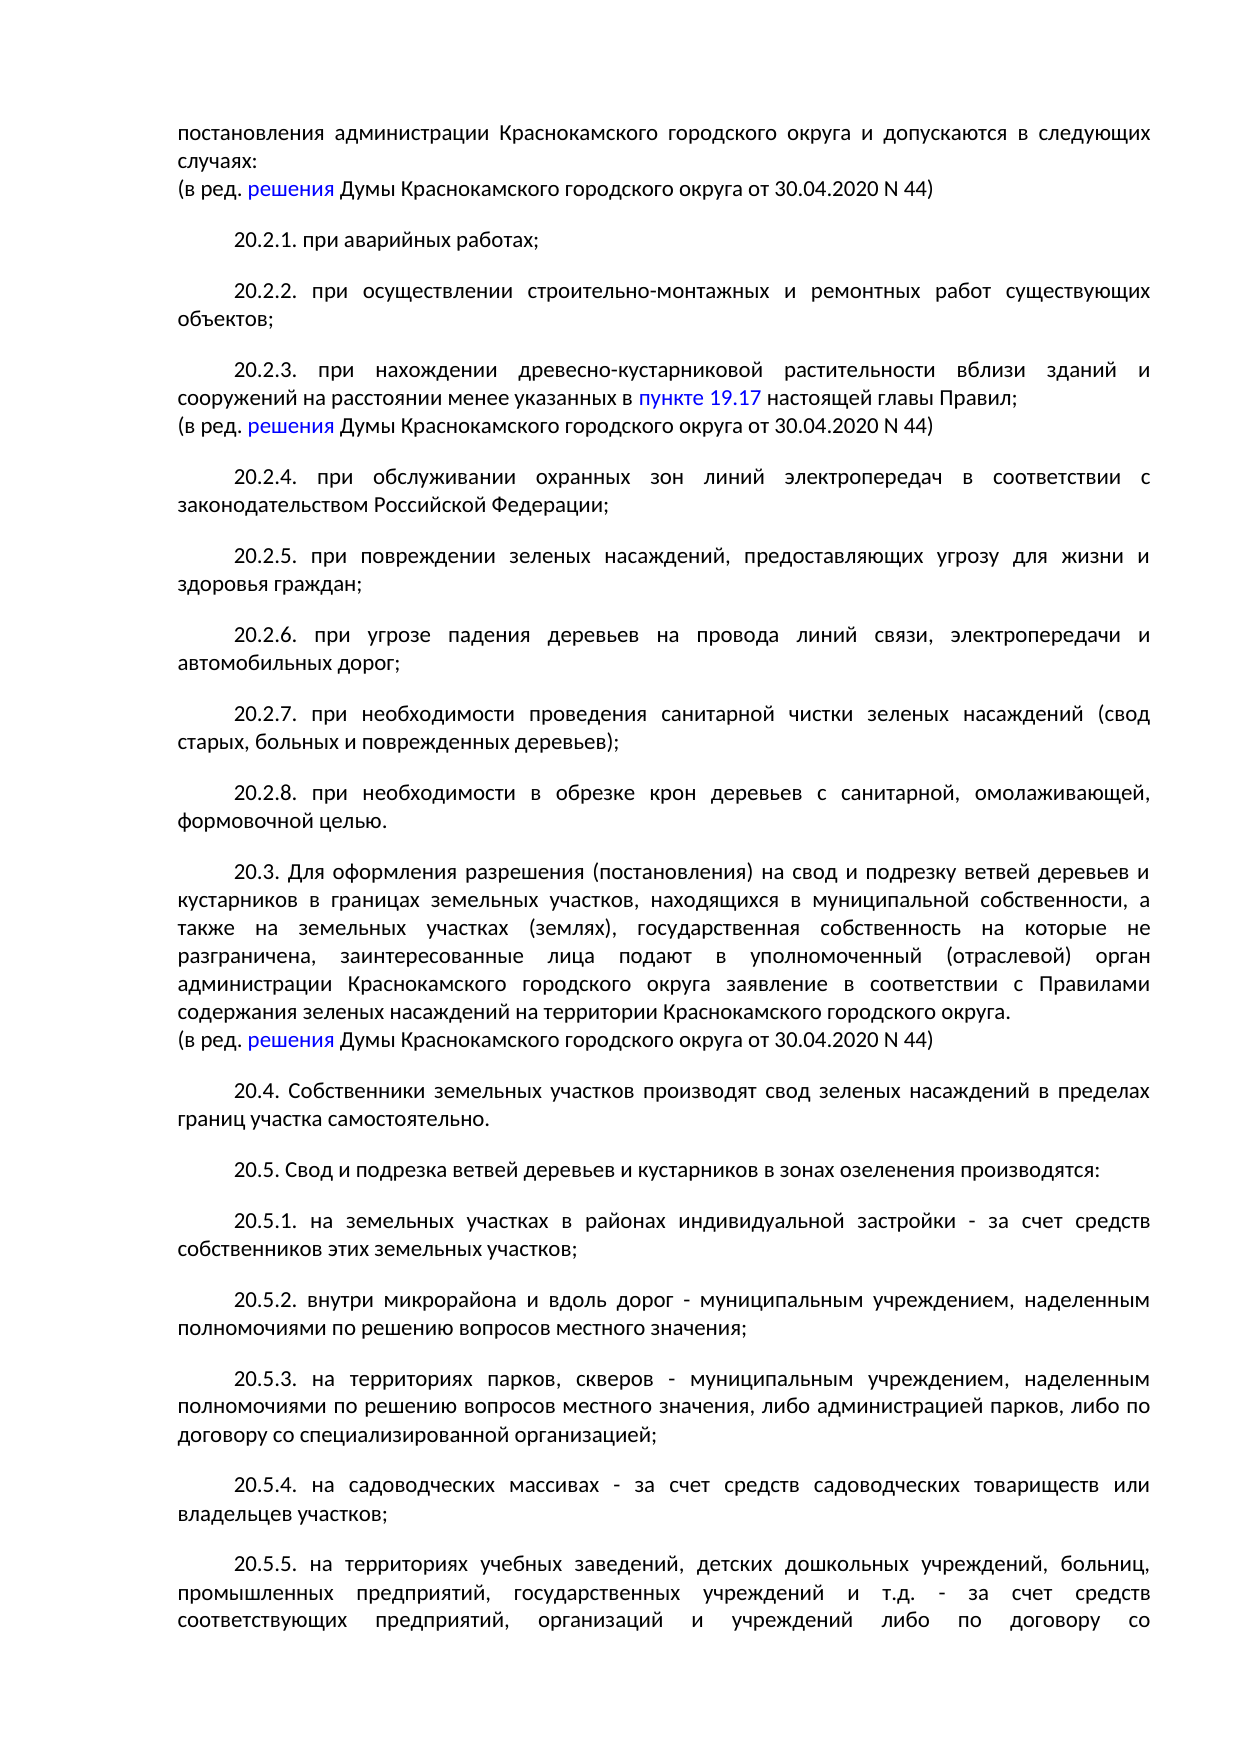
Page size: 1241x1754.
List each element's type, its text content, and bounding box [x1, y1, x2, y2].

text 20.5. Свод и подрезка ветвей деревьев и кустарников в зонах озеленения производятся: [177, 1155, 1152, 1183]
text 20.2.8. при необходимости в обрезке крон деревьев с санитарной, омолаживающей, формовочной целью. [177, 778, 1152, 834]
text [177, 1549, 1152, 1634]
text 20.2.1. при аварийных работах; [177, 225, 1152, 253]
text 20.2.4. при обслуживании охранных зон линий электропередач в соответствии с законодательством Российской Федерации; [177, 462, 1152, 518]
text 20.5.2. внутри микрорайона и вдоль дорог - муниципальным учреждением, наделенным полномочиями по решению вопросов местного значения; [177, 1285, 1152, 1341]
text 20.2.5. при повреждении зеленых насаждений, предоставляющих угрозу для жизни и здоровья граждан; [177, 541, 1152, 597]
text 20.2.2. при осуществлении строительно-монтажных и ремонтных работ существующих объектов; [177, 276, 1152, 332]
text (в ред. решения Думы Краснокамского городского округа от 30.04.2020 N 44) [177, 411, 1152, 439]
text (в ред. решения Думы Краснокамского городского округа от 30.04.2020 N 44) [177, 174, 1152, 202]
text 20.5.3. на территориях парков, скверов - муниципальным учреждением, наделенным полномочиями по решению вопросов местного значения, либо администрацией парков, либо по договору со специализированной организацией; [177, 1364, 1152, 1448]
text (в ред. решения Думы Краснокамского городского округа от 30.04.2020 N 44) [177, 1025, 1152, 1053]
text 20.5.1. на земельных участках в районах индивидуальной застройки - за счет средств собственников этих земельных участков; [177, 1206, 1152, 1262]
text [177, 118, 1152, 174]
text 20.2.3. при нахождении древесно-кустарниковой растительности вблизи зданий и сооружений на расстоянии менее указанных в пункте 19.17 настоящей главы Правил; [177, 355, 1152, 411]
text 20.2.6. при угрозе падения деревьев на провода линий связи, электропередачи и автомобильных дорог; [177, 620, 1152, 676]
text 20.4. Собственники земельных участков производят свод зеленых насаждений в пределах границ участка самостоятельно. [177, 1076, 1152, 1132]
text 20.2.7. при необходимости проведения санитарной чистки зеленых насаждений (свод старых, больных и поврежденных деревьев); [177, 699, 1152, 755]
text 20.5.4. на садоводческих массивах - за счет средств садоводческих товариществ или владельцев участков; [177, 1471, 1152, 1527]
text 20.3. Для оформления разрешения (постановления) на свод и подрезку ветвей деревьев и кустарников в границах земельных участков, находящихся в муниципальной собственности, а также на земельных участках (землях), государственная собственность на которые не разграничена, заинтересованные лица подают в уполномоченный (отраслевой) орган администрации Краснокамского городского округа заявление в соответствии с Правилами содержания зеленых насаждений на территории Краснокамского городского округа. [177, 857, 1152, 1025]
